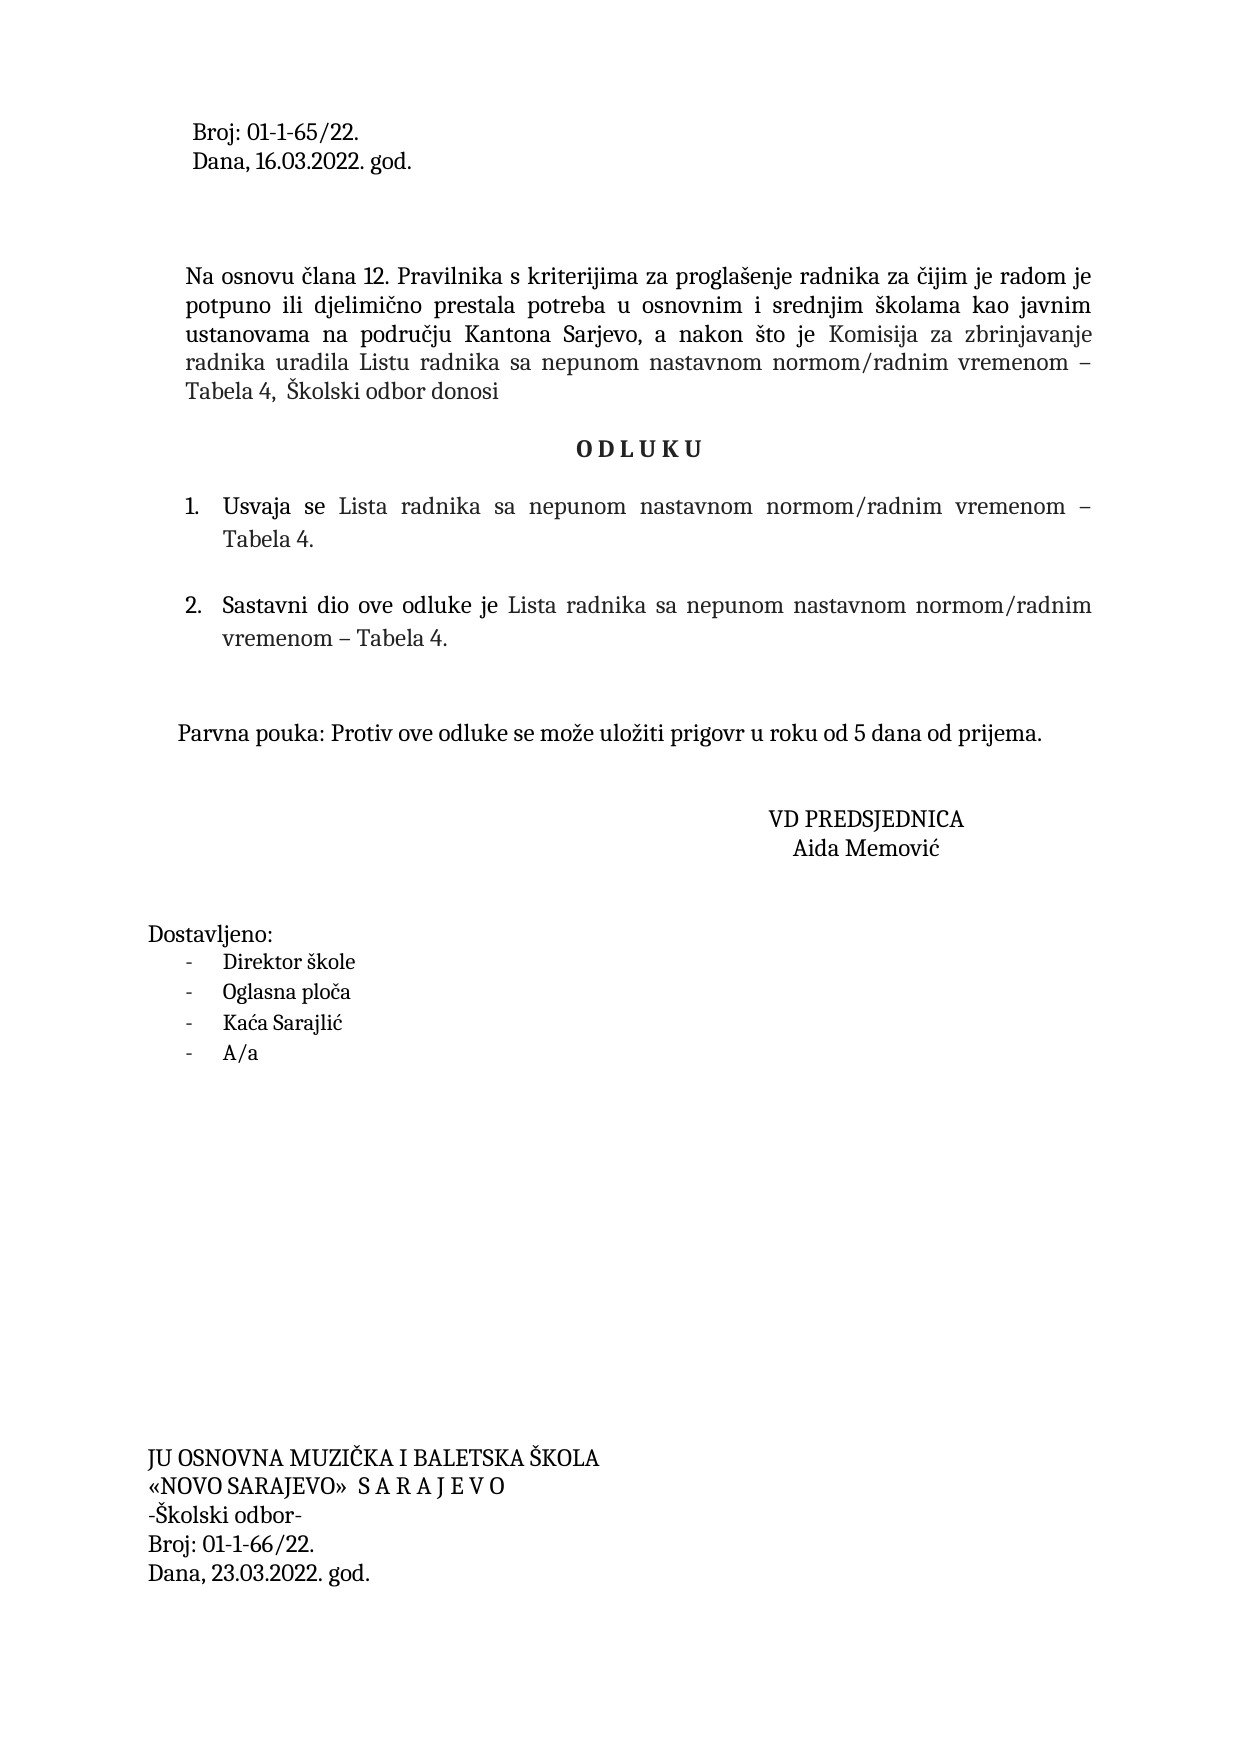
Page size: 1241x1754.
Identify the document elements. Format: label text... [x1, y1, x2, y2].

list Oglasna ploča [185, 979, 1093, 1005]
text Dana, 23.03.2022. god. [148, 1558, 1093, 1587]
text Parvna pouka: Protiv ove odluke se može uložiti prigovr u roku od 5 dana od prijema. [148, 719, 1093, 748]
text Broj: 01-1-66/22. [148, 1530, 1093, 1558]
text -Školski odbor- [148, 1501, 1093, 1530]
list Sastavni dio ove odluke je Lista radnika sa nepunom nastavnom normom/radnim vremenom – Tabela 4. [185, 591, 1093, 653]
text O D L U K U [185, 434, 1093, 463]
text VD PREDSJEDNICA [148, 805, 1093, 834]
list Kaća Sarajlić [185, 1009, 1093, 1036]
text Aida Memović [148, 834, 1093, 863]
list Direktor škole [185, 949, 1093, 975]
list Usvaja se Lista radnika sa nepunom nastavnom normom/radnim vremenom – Tabela 4. [185, 492, 1093, 554]
text Dostavljeno: [148, 920, 1093, 949]
text JU OSNOVNA MUZIČKA I BALETSKA ŠKOLA [148, 1443, 1093, 1472]
text «NOVO » S A R A J E V O [148, 1472, 1093, 1501]
text Na osnovu člana 12. Pravilnika s kriterijima za proglašenje radnika za čijim je radom je potpuno ili djelimično prestala potreba u osnovnim i srednjim školama kao javnim ustanovama na području Kantona Sarjevo, a nakon što je Komisija za zbrinjavanje radnika uradila Listu radnika sa nepunom nastavnom normom/radnim vremenom – Tabela 4, Školski odbor donosi [185, 262, 1093, 406]
list A/a [185, 1039, 1093, 1066]
text Broj: 01-1-65/22. [148, 118, 1093, 147]
text Dana, 16.03.2022. god. [148, 147, 1093, 176]
